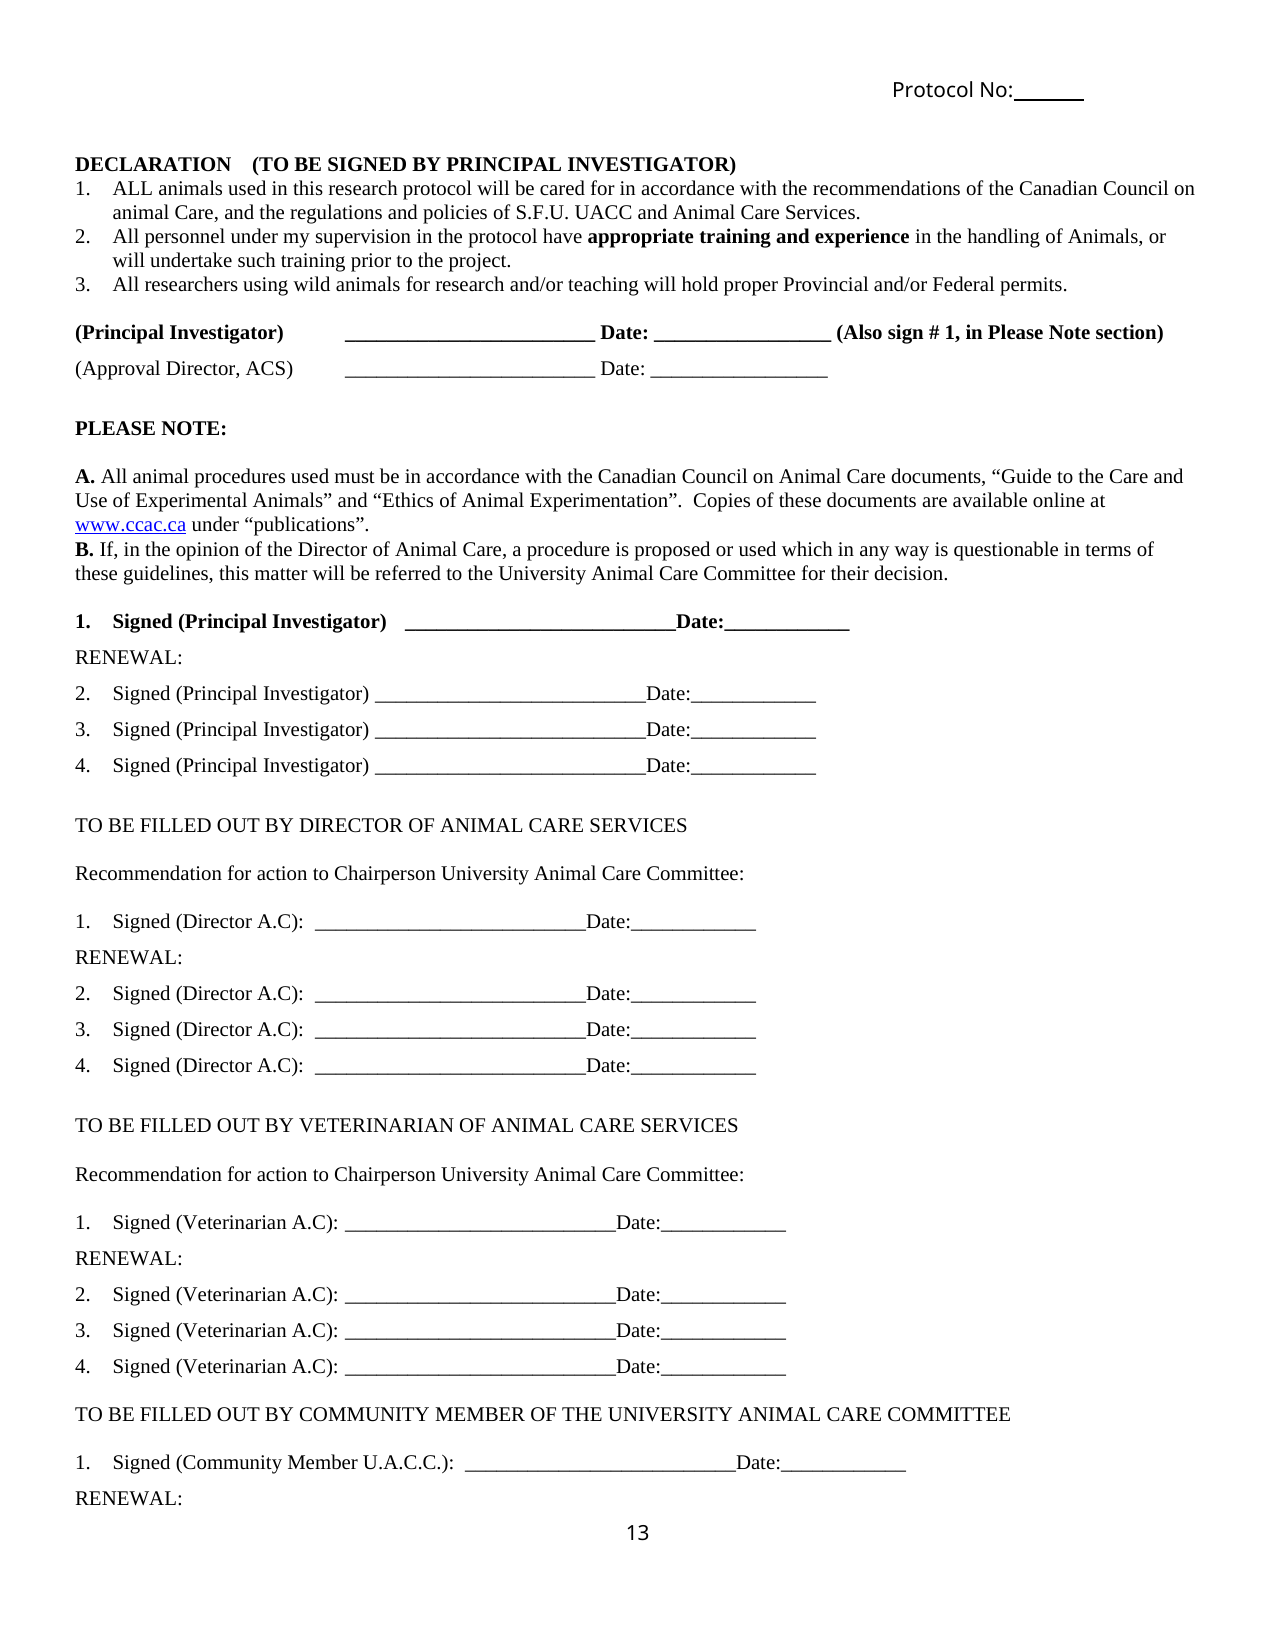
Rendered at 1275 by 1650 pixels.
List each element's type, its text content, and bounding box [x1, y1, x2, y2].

text 2. Signed (Veterinarian A.C): __________________________Date:____________ [75, 1282, 1200, 1306]
text TO BE FILLED OUT BY VETERINARIAN OF ANIMAL CARE SERVICES [75, 1113, 1200, 1137]
text 4. Signed (Veterinarian A.C): __________________________Date:____________ [75, 1354, 1200, 1378]
text (Approval Director, ACS) ________________________ Date: _________________ [75, 356, 1200, 380]
text A. All animal procedures used must be in accordance with the Canadian Council on Animal Care documents, “Guide to the Care and Use of Experimental Animals” and “Ethics of Animal Experimentation”. Copies of these documents are available online at www.ccac.ca under “publications”. [75, 464, 1200, 536]
text 1. Signed (Community Member U.A.C.C.): __________________________Date:____________ [75, 1450, 1200, 1474]
text Recommendation for action to Chairperson University Animal Care Committee: [75, 1162, 1200, 1186]
text 2. Signed (Principal Investigator) __________________________Date:____________ [75, 681, 1200, 705]
text B. If, in the opinion of the Director of Animal Care, a procedure is proposed or used which in any way is questionable in terms of these guidelines, this matter will be referred to the University Animal Care Committee for their decision. [75, 536, 1200, 584]
text 2. Signed (Director A.C): __________________________Date:____________ [75, 981, 1200, 1005]
list All personnel under my supervision in the protocol have appropriate training and experience in the handling of Animals, or will undertake such training prior to the project. [75, 224, 1200, 272]
text RENEWAL: [75, 945, 1200, 969]
text 1. Signed (Principal Investigator) __________________________Date:____________ [75, 609, 1200, 633]
text (Principal Investigator) ________________________ Date: _________________ (Also sign # 1, in Please Note section) [75, 320, 1200, 344]
text 3. Signed (Principal Investigator) __________________________Date:____________ [75, 717, 1200, 741]
text 4. Signed (Director A.C): __________________________Date:____________ [75, 1053, 1200, 1077]
text RENEWAL: [75, 1486, 1200, 1510]
list All researchers using wild animals for research and/or teaching will hold proper Provincial and/or Federal permits. [75, 272, 1200, 296]
text TO BE FILLED OUT BY COMMUNITY MEMBER OF THE UNIVERSITY ANIMAL CARE COMMITTEE [75, 1402, 1200, 1426]
list ALL animals used in this research protocol will be cared for in accordance with the recommendations of the Canadian Council on animal Care, and the regulations and policies of S.F.U. UACC and Animal Care Services. [75, 176, 1200, 224]
text 3. Signed (Director A.C): __________________________Date:____________ [75, 1017, 1200, 1041]
text Recommendation for action to Chairperson University Animal Care Committee: [75, 861, 1200, 885]
text 4. Signed (Principal Investigator) __________________________Date:____________ [75, 753, 1200, 777]
text 1. Signed (Director A.C): __________________________Date:____________ [75, 909, 1200, 933]
text RENEWAL: [75, 645, 1200, 669]
text TO BE FILLED OUT BY DIRECTOR OF ANIMAL CARE SERVICES [75, 813, 1200, 837]
text PLEASE NOTE: [75, 416, 1200, 440]
text 3. Signed (Veterinarian A.C): __________________________Date:____________ [75, 1318, 1200, 1342]
text 1. Signed (Veterinarian A.C): __________________________Date:____________ [75, 1210, 1200, 1234]
text DECLARATION (TO BE SIGNED BY PRINCIPAL INVESTIGATOR) [75, 152, 1200, 176]
text RENEWAL: [75, 1246, 1200, 1270]
